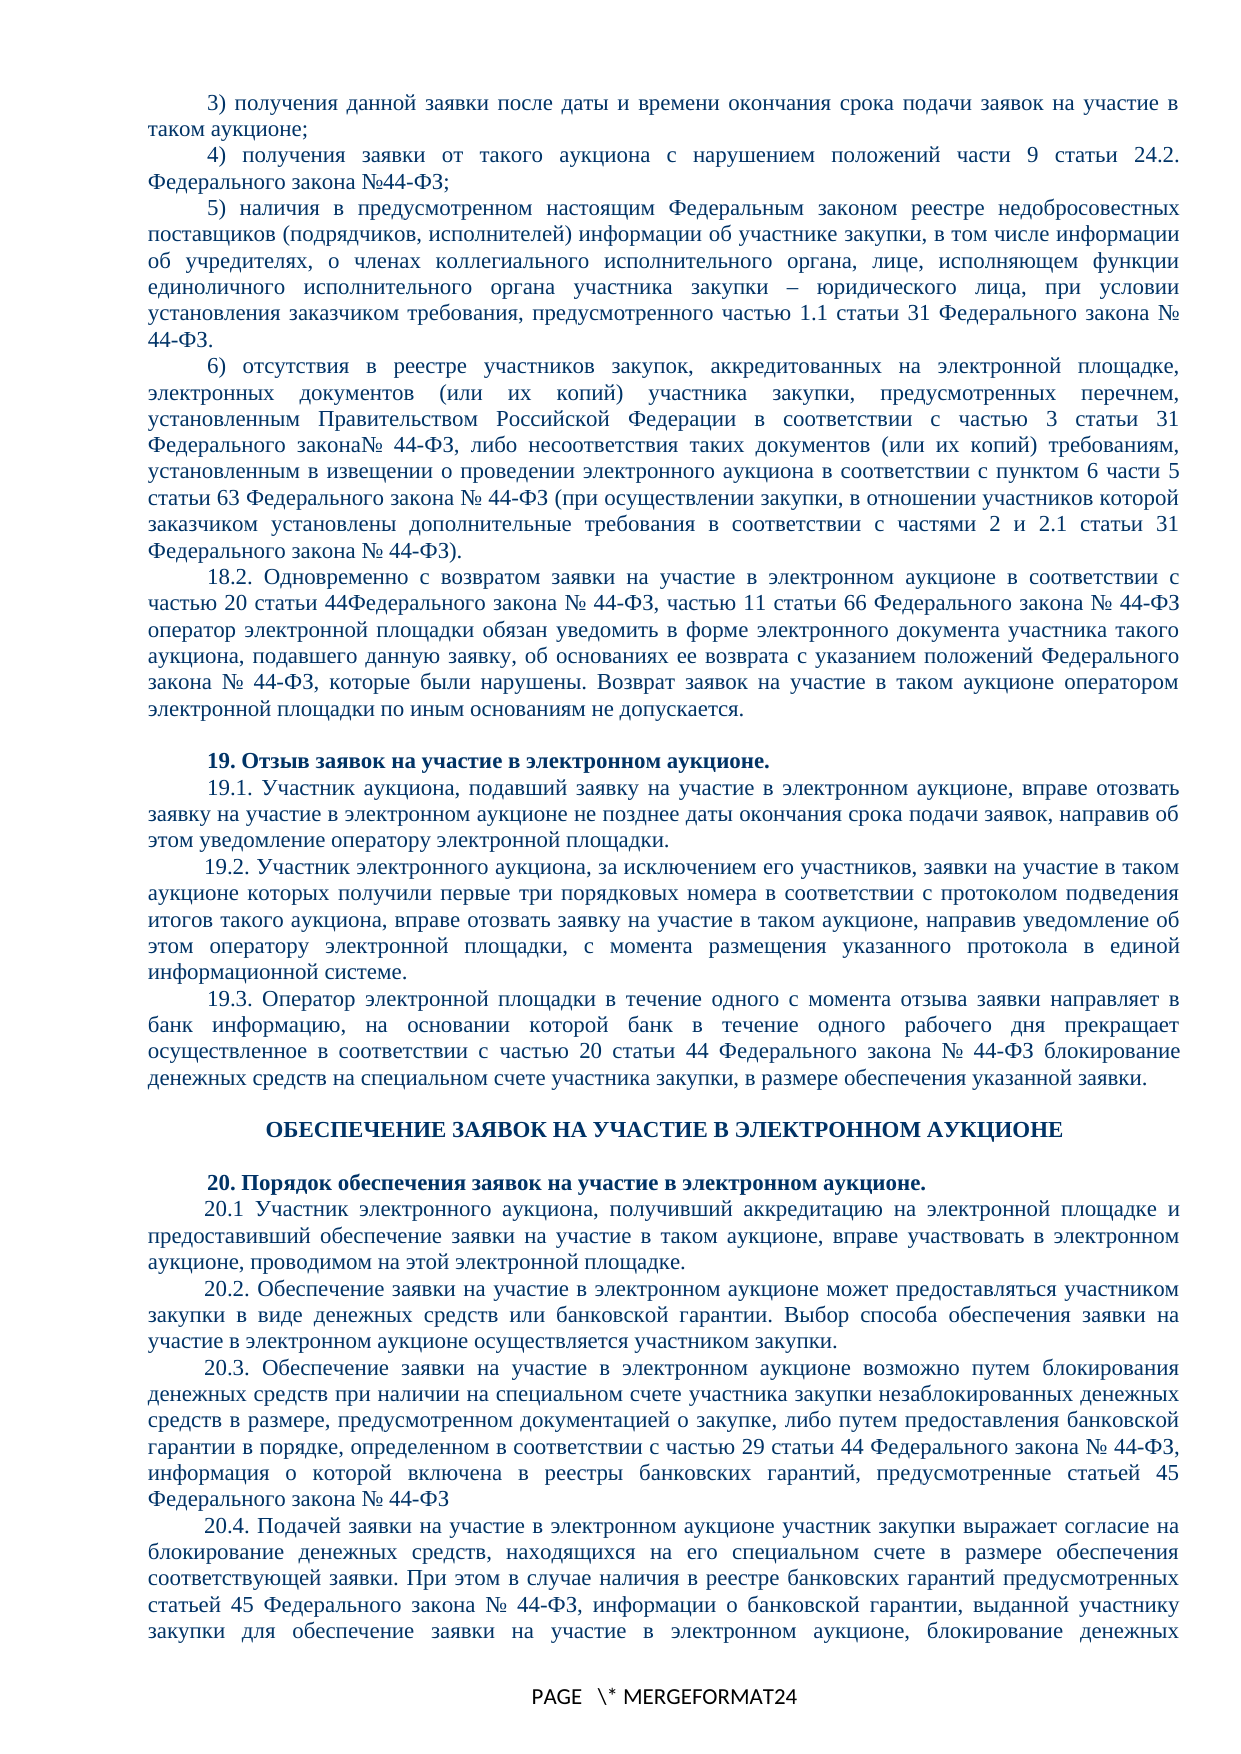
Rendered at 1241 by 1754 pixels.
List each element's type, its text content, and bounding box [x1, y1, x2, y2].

text 6) отсутствия в реестре участников закупок, аккредитованных на электронной площадке, электронных документов (или их копий) участника закупки, предусмотренных перечнем, установленным Правительством Российской Федерации в соответствии с частью 3 статьи 31 Федерального закона№ 44-ФЗ, либо несоответствия таких документов (или их копий) требованиям, установленным в извещении о проведении электронного аукциона в соответствии с пунктом 6 части 5 статьи 63 Федерального закона № 44-ФЗ (при осуществлении закупки, в отношении участников которой заказчиком установлены дополнительные требования в соответствии с частями 2 и 2.1 статьи 31 Федерального закона № 44-ФЗ). [148, 352, 1181, 563]
text 19.1. Участник аукциона, подавший заявку на участие в электронном аукционе, вправе отозвать заявку на участие в электронном аукционе не позднее даты окончания срока подачи заявок, направив об этом уведомление оператору электронной площадки. [148, 774, 1181, 853]
text 3) получения данной заявки после даты и времени окончания срока подачи заявок на участие в таком аукционе; [148, 89, 1181, 141]
text 20.2. Обеспечение заявки на участие в электронном аукционе может предоставляться участником закупки в виде денежных средств или банковской гарантии. Выбор способа обеспечения заявки на участие в электронном аукционе осуществляется участником закупки. [148, 1274, 1181, 1354]
text 19. Отзыв заявок на участие в электронном аукционе. [148, 747, 1181, 774]
text 19.3. Оператор электронной площадки в течение одного с момента отзыва заявки направляет в банк информацию, на основании которой банк в течение одного рабочего дня прекращает осуществленное в соответствии с частью 20 статьи 44 Федерального закона № 44-ФЗ блокирование денежных средств на специальном счете участника закупки, в размере обеспечения указанной заявки. [148, 985, 1181, 1090]
text 5) наличия в предусмотренном настоящим Федеральным законом реестре недобросовестных поставщиков (подрядчиков, исполнителей) информации об участнике закупки, в том числе информации об учредителях, о членах коллегиального исполнительного органа, лице, исполняющем функции единоличного исполнительного органа участника закупки – юридического лица, при условии установления заказчиком требования, предусмотренного частью 1.1 статьи 31 Федерального закона № 44-ФЗ. [148, 194, 1181, 352]
text 20. Порядок обеспечения заявок на участие в электронном аукционе. [148, 1169, 1181, 1196]
text 4) получения заявки от такого аукциона с нарушением положений части 9 статьи 24.2. Федерального закона №44-ФЗ; [148, 141, 1181, 194]
text 20.3. Обеспечение заявки на участие в электронном аукционе возможно путем блокирования денежных средств при наличии на специальном счете участника закупки незаблокированных денежных средств в размере, предусмотренном документацией о закупке, либо путем предоставления банковской гарантии в порядке, определенном в соответствии с частью 29 статьи 44 Федерального закона № 44-ФЗ, информация о которой включена в реестры банковских гарантий, предусмотренные статьей 45 Федерального закона № 44-ФЗ [148, 1354, 1181, 1512]
text 18.2. Одновременно с возвратом заявки на участие в электронном аукционе в соответствии с частью 20 статьи 44Федерального закона № 44-ФЗ, частью 11 статьи 66 Федерального закона № 44-ФЗ оператор электронной площадки обязан уведомить в форме электронного документа участника такого аукциона, подавшего данную заявку, об основаниях ее возврата с указанием положений Федерального закона № 44-ФЗ, которые были нарушены. Возврат заявок на участие в таком аукционе оператором электронной площадки по иным основаниям не допускается. [148, 563, 1181, 721]
text 19.2. Участник электронного аукциона, за исключением его участников, заявки на участие в таком аукционе которых получили первые три порядковых номера в соответствии с протоколом подведения итогов такого аукциона, вправе отозвать заявку на участие в таком аукционе, направив уведомление об этом оператору электронной площадки, с момента размещения указанного протокола в единой информационной системе. [148, 853, 1181, 985]
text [148, 1512, 1181, 1643]
text ОБЕСПЕЧЕНИЕ ЗАЯВОК НА УЧАСТИЕ В ЭЛЕКТРОННОМ АУКЦИОНЕ [148, 1116, 1181, 1143]
text 20.1 Участник электронного аукциона, получивший аккредитацию на электронной площадке и предоставивший обеспечение заявки на участие в таком аукционе, вправе участвовать в электронном аукционе, проводимом на этой электронной площадке. [148, 1196, 1181, 1274]
